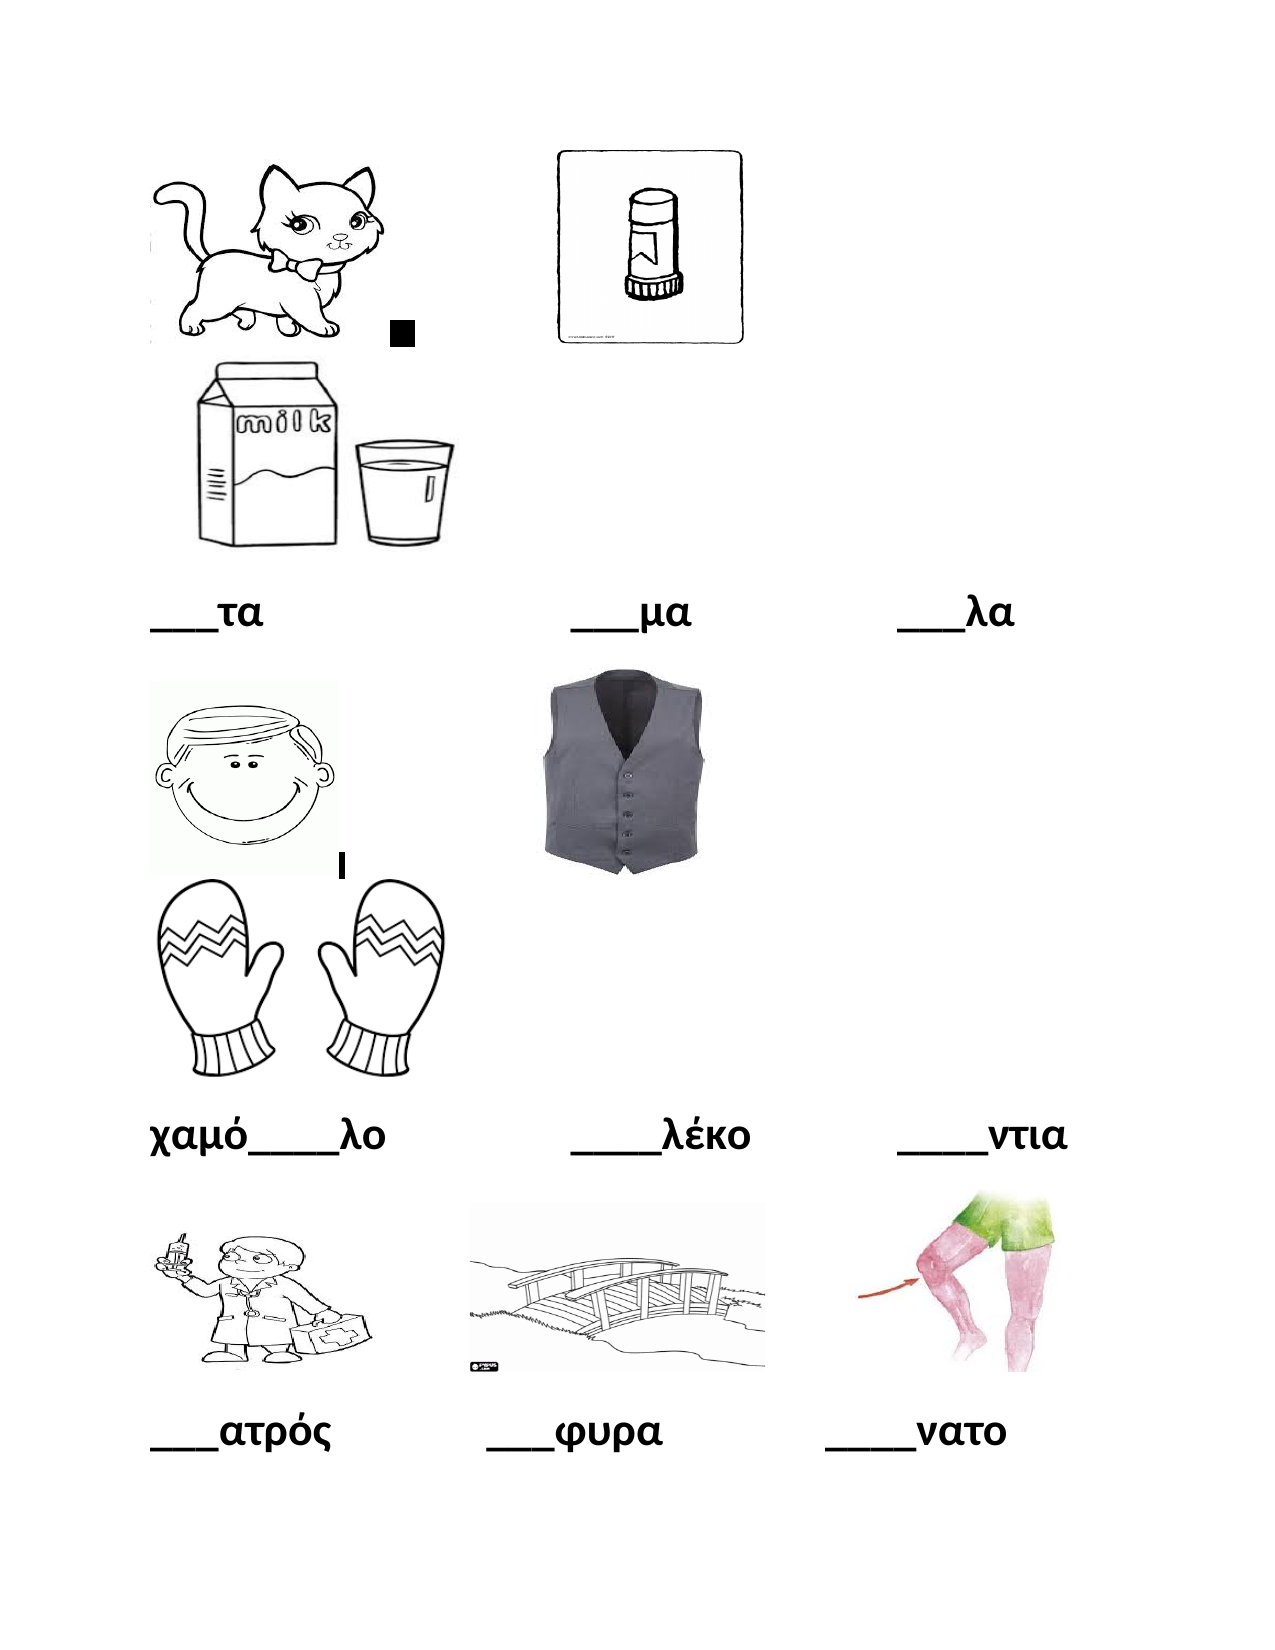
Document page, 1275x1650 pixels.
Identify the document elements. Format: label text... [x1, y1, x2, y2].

picture [150, 347, 488, 558]
picture [469, 667, 779, 876]
picture [469, 1202, 765, 1372]
picture [556, 150, 744, 344]
picture [150, 681, 339, 876]
text ___ατρός ___φυρα ____νατο [150, 1401, 1125, 1457]
text χαμό____λο ____λέκο ____ντια [150, 1105, 1125, 1161]
picture [150, 159, 391, 344]
picture [150, 1222, 377, 1372]
text ___τα ___μα ___λα [150, 582, 1125, 638]
picture [150, 879, 452, 1080]
picture [837, 1190, 1091, 1372]
